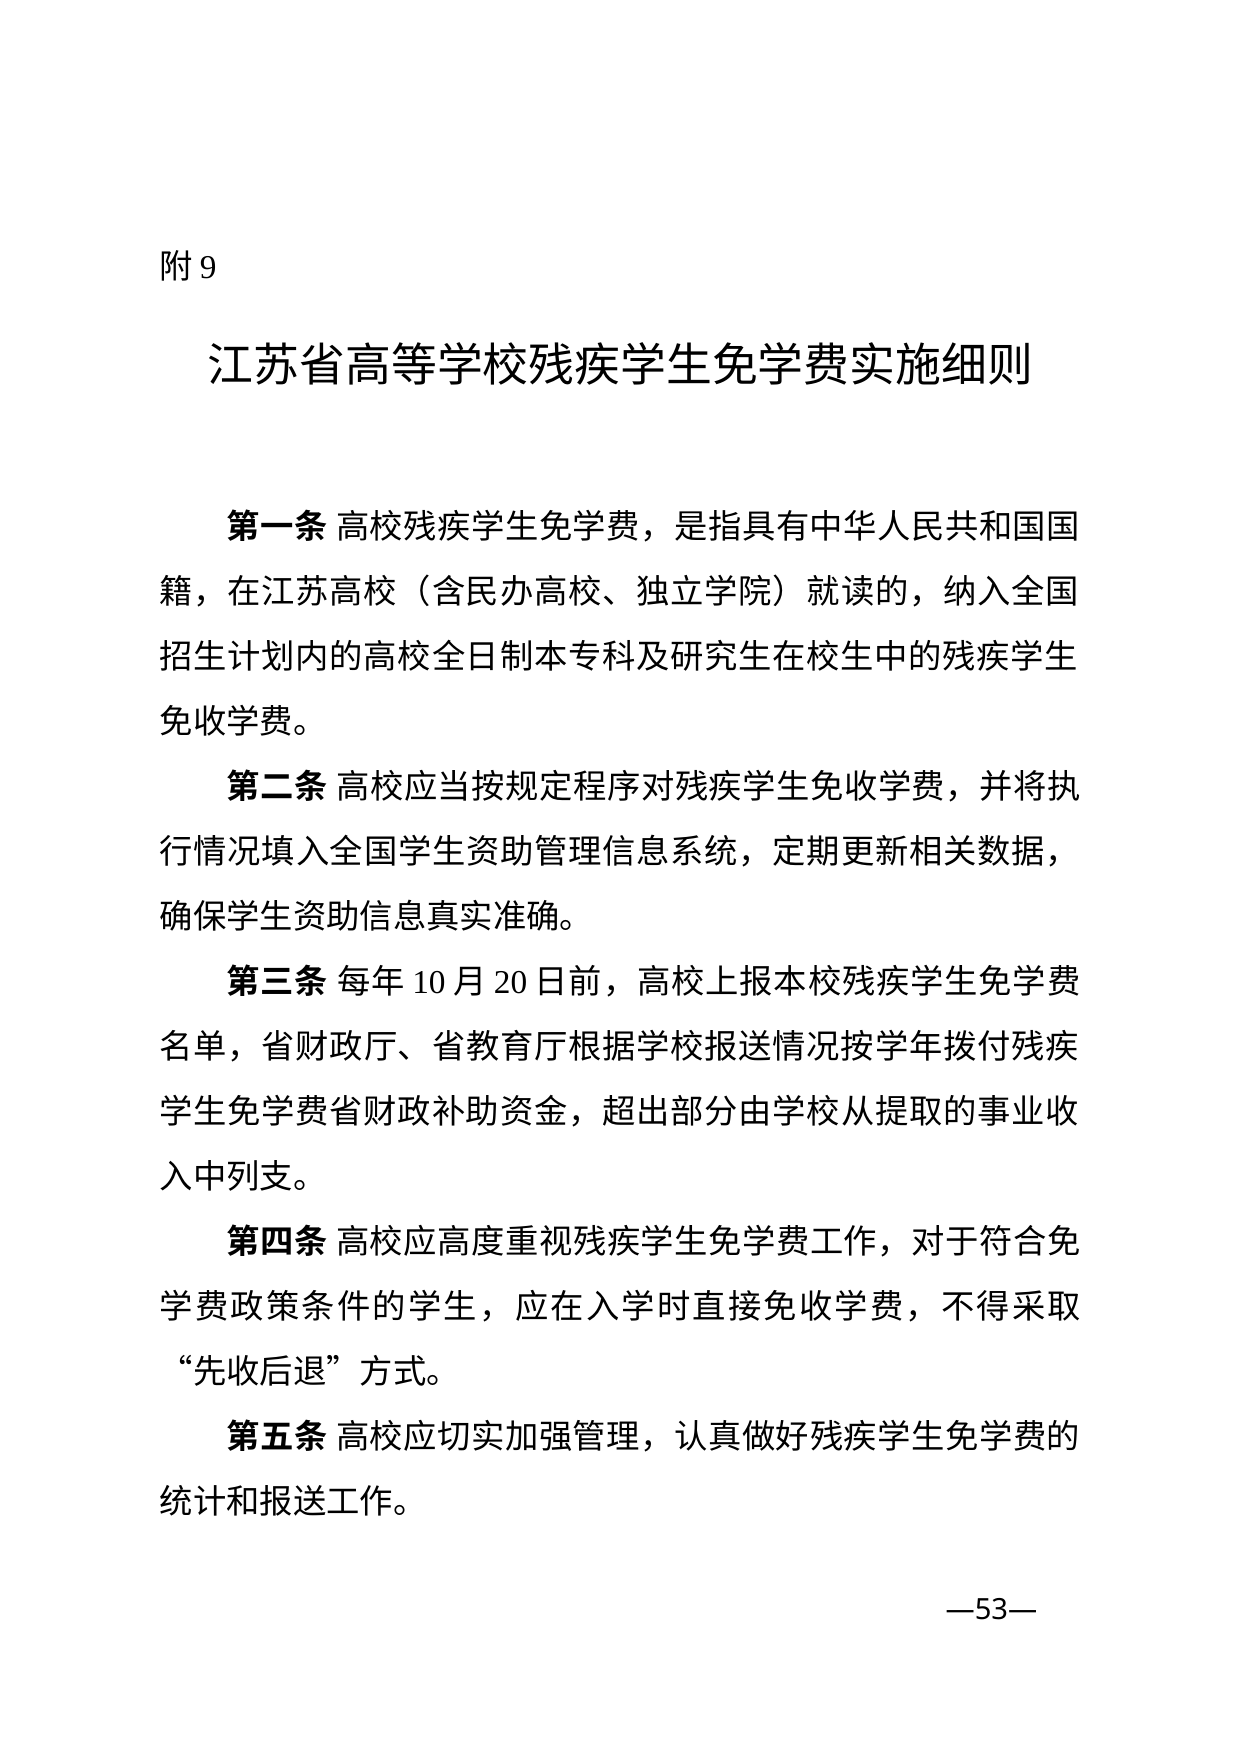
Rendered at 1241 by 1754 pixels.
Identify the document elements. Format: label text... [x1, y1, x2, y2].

text 附9 [159, 231, 1081, 296]
text 第五条 高校应切实加强管理，认真做好残疾学生免学费的统计和报送工作。 [159, 1401, 1081, 1531]
text 第四条 高校应高度重视残疾学生免学费工作，对于符合免学费政策条件的学生，应在入学时直接免收学费，不得采取“先收后退”方式。 [159, 1206, 1081, 1401]
text 第一条 高校残疾学生免学费，是指具有中华人民共和国国籍，在江苏高校（含民办高校、独立学院）就读的，纳入全国招生计划内的高校全日制本专科及研究生在校生中的残疾学生免收学费。 [159, 491, 1081, 751]
text 江苏省高等学校残疾学生免学费实施细则 [159, 313, 1081, 410]
text 第三条 每年10月20日前，高校上报本校残疾学生免学费名单，省财政厅、省教育厅根据学校报送情况按学年拨付残疾学生免学费省财政补助资金，超出部分由学校从提取的事业收入中列支。 [159, 946, 1081, 1206]
text 第二条 高校应当按规定程序对残疾学生免收学费，并将执行情况填入全国学生资助管理信息系统，定期更新相关数据，确保学生资助信息真实准确。 [159, 751, 1081, 946]
